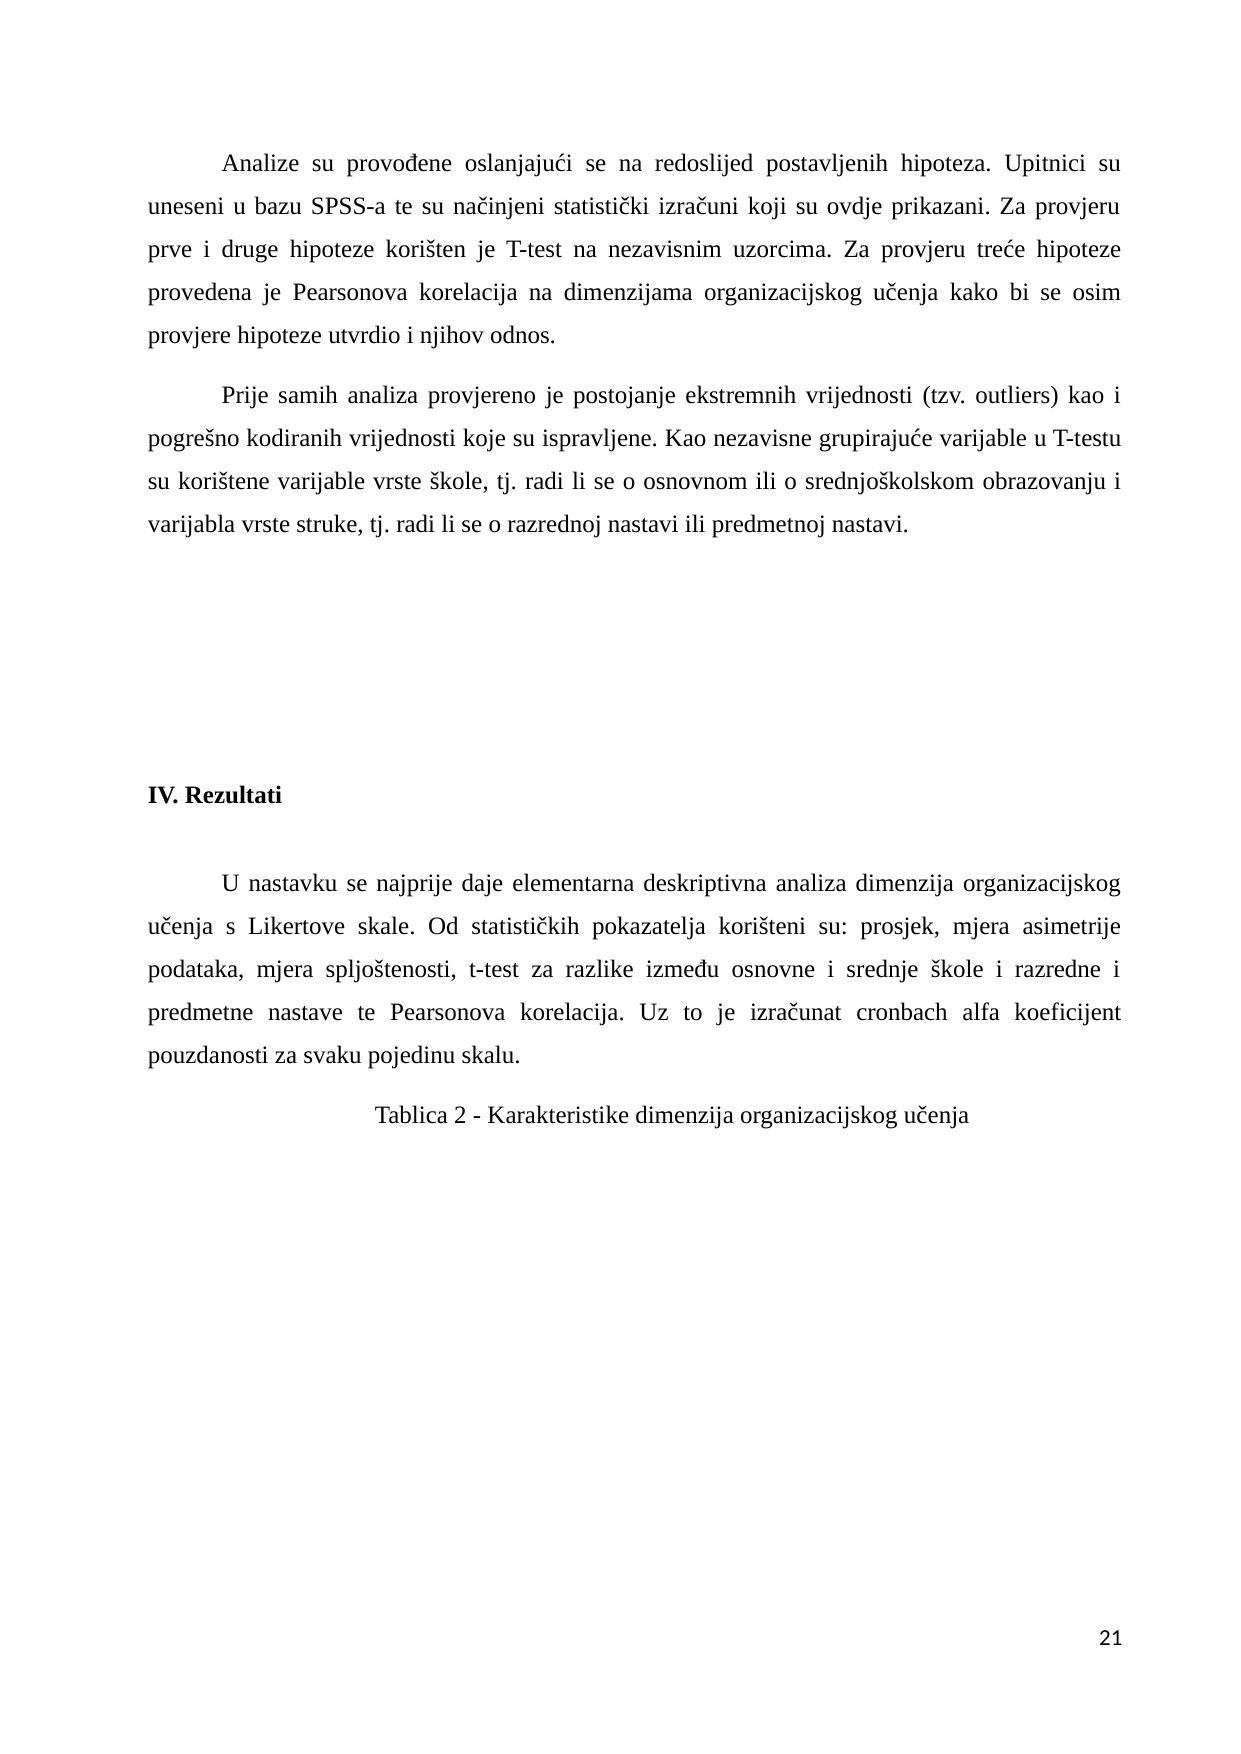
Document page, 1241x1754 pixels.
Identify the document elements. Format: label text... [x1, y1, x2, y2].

text Prije samih analiza provjereno je postojanje ekstremnih vrijednosti (tzv. outliers) kao i pogrešno kodiranih vrijednosti koje su ispravljene. Kao nezavisne grupirajuće varijable u T-testu su korištene varijable vrste škole, tj. radi li se o osnovnom ili o srednjoškolskom obrazovanju i varijabla vrste struke, tj. radi li se o razrednoj nastavi ili predmetnoj nastavi. [148, 380, 1122, 538]
text Analize su provođene oslanjajući se na redoslijed postavljenih hipoteza. Upitnici su uneseni u bazu SPSS-a te su načinjeni statistički izračuni koji su ovdje prikazani. Za provjeru prve i druge hipoteze korišten je T-test na nezavisnim uzorcima. Za provjeru treće hipoteze provedena je Pearsonova korelacija na dimenzijama organizacijskog učenja kako bi se osim provjere hipoteze utvrdio i njihov odnos. [148, 148, 1122, 349]
subtitle IV. Rezultati [148, 780, 1122, 809]
text Tablica 2 - Karakteristike dimenzija organizacijskog učenja [148, 1100, 1122, 1129]
text U nastavku se najprije daje elementarna deskriptivna analiza dimenzija organizacijskog učenja s Likertove skale. Od statističkih pokazatelja korišteni su: prosjek, mjera asimetrije podataka, mjera spljoštenosti, t-test za razlike između osnovne i srednje škole i razredne i predmetne nastave te Pearsonova korelacija. Uz to je izračunat cronbach alfa koeficijent pouzdanosti za svaku pojedinu skalu. [148, 868, 1122, 1069]
